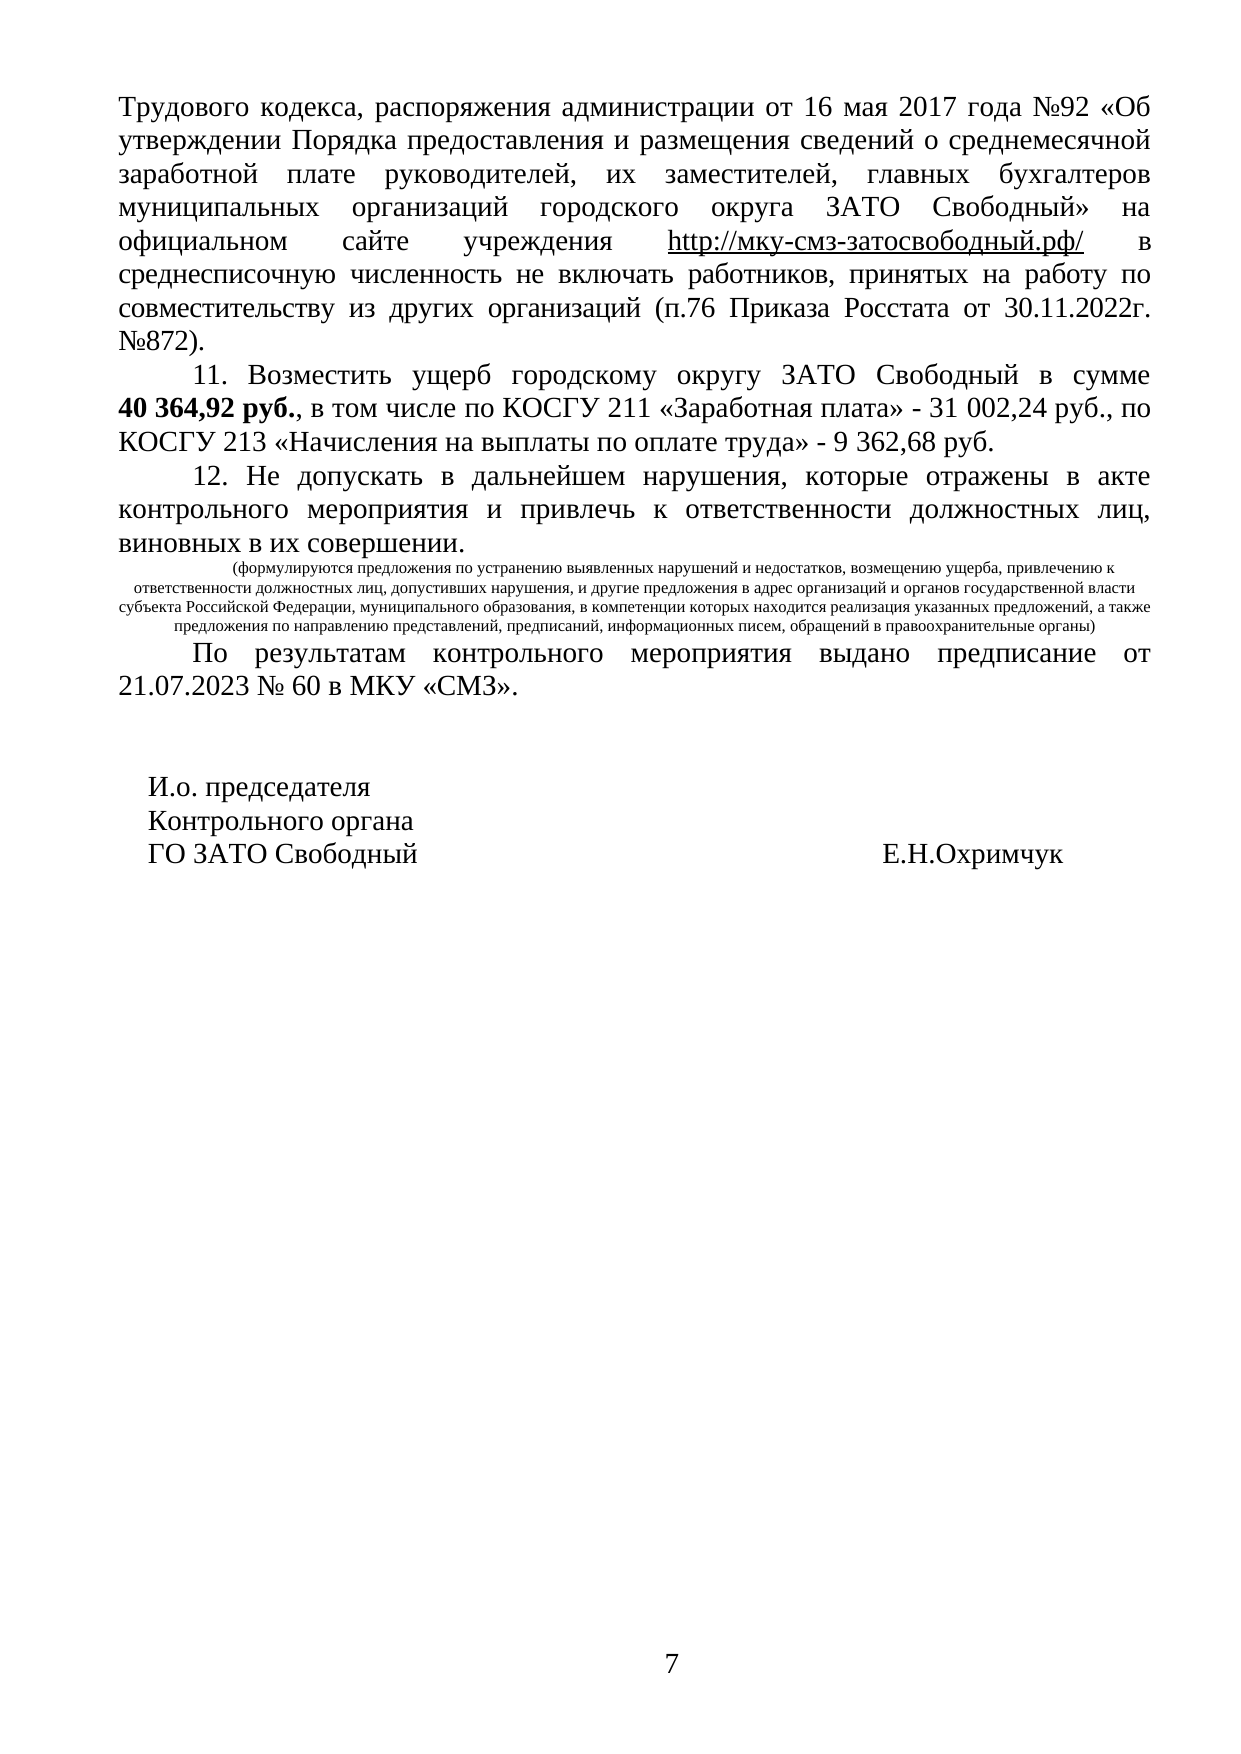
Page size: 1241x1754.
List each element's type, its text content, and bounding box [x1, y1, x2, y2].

table_header Е.Н.Охримчук [473, 769, 1063, 870]
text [118, 89, 1152, 357]
table_header И.о. председателя Контрольного органа ГО ЗАТО Свободный [148, 769, 472, 870]
text 11. Возместить ущерб городскому округу ЗАТО Свободный в сумме 40 364,92 руб., в том числе по КОСГУ 211 «Заработная плата» - 31 002,24 руб., по КОСГУ 213 «Начисления на выплаты по оплате труда» - 9 362,68 руб. [118, 357, 1152, 458]
text 12. Не допускать в дальнейшем нарушения, которые отражены в акте контрольного мероприятия и привлечь к ответственности должностных лиц, виновных в их совершении. [118, 458, 1152, 558]
text (формулируются предложения по устранению выявленных нарушений и недостатков, возмещению ущерба, привлечению к ответственности должностных лиц, допустивших нарушения, и другие предложения в адрес организаций и органов государственной власти субъекта Российской Федерации, муниципального образования, в компетенции которых находится реализация указанных предложений, а также предложения по направлению представлений, предписаний, информационных писем, обращений в правоохранительные органы) [118, 558, 1152, 635]
text По результатам контрольного мероприятия выдано предписание от 21.07.2023 № 60 в МКУ «СМЗ». [118, 635, 1152, 702]
